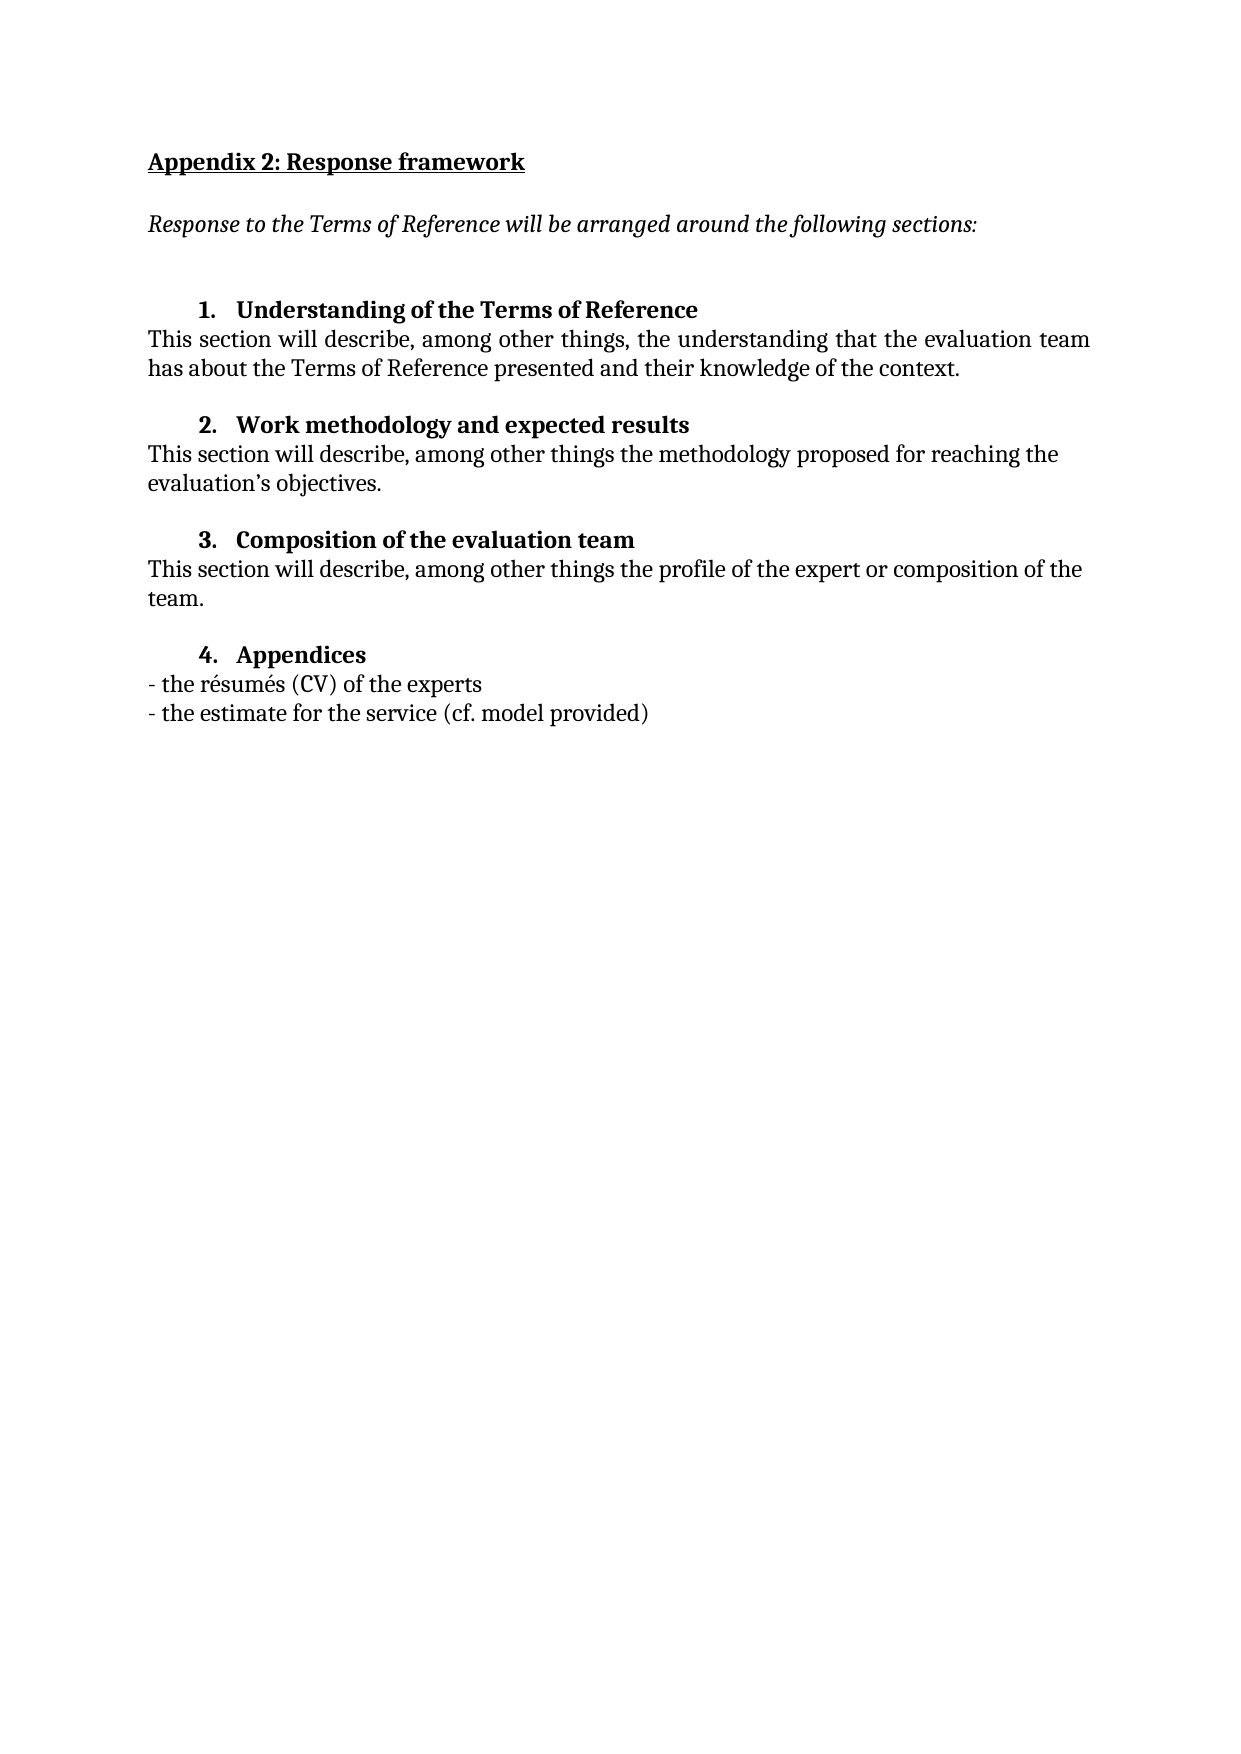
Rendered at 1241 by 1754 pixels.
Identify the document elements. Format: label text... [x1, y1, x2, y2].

list Appendices [199, 641, 1093, 670]
text This section will describe, among other things, the understanding that the evaluation team has about the Terms of Reference presented and their knowledge of the context. [148, 325, 1093, 382]
text This section will describe, among other things the profile of the expert or composition of the team. [148, 555, 1093, 612]
text This section will describe, among other things the methodology proposed for reaching the evaluation’s objectives. [148, 440, 1093, 497]
text - the estimate for the service (cf. model provided) [148, 698, 1093, 727]
text - the résumés (CV) of the experts [148, 670, 1093, 698]
list Appendix 2: Response framework [148, 148, 1093, 176]
list Work methodology and expected results [199, 411, 1093, 440]
list Composition of the evaluation team [199, 526, 1093, 555]
list Understanding of the Terms of Reference [199, 296, 1093, 325]
text Response to the Terms of Reference will be arranged around the following sections: [148, 210, 1093, 238]
